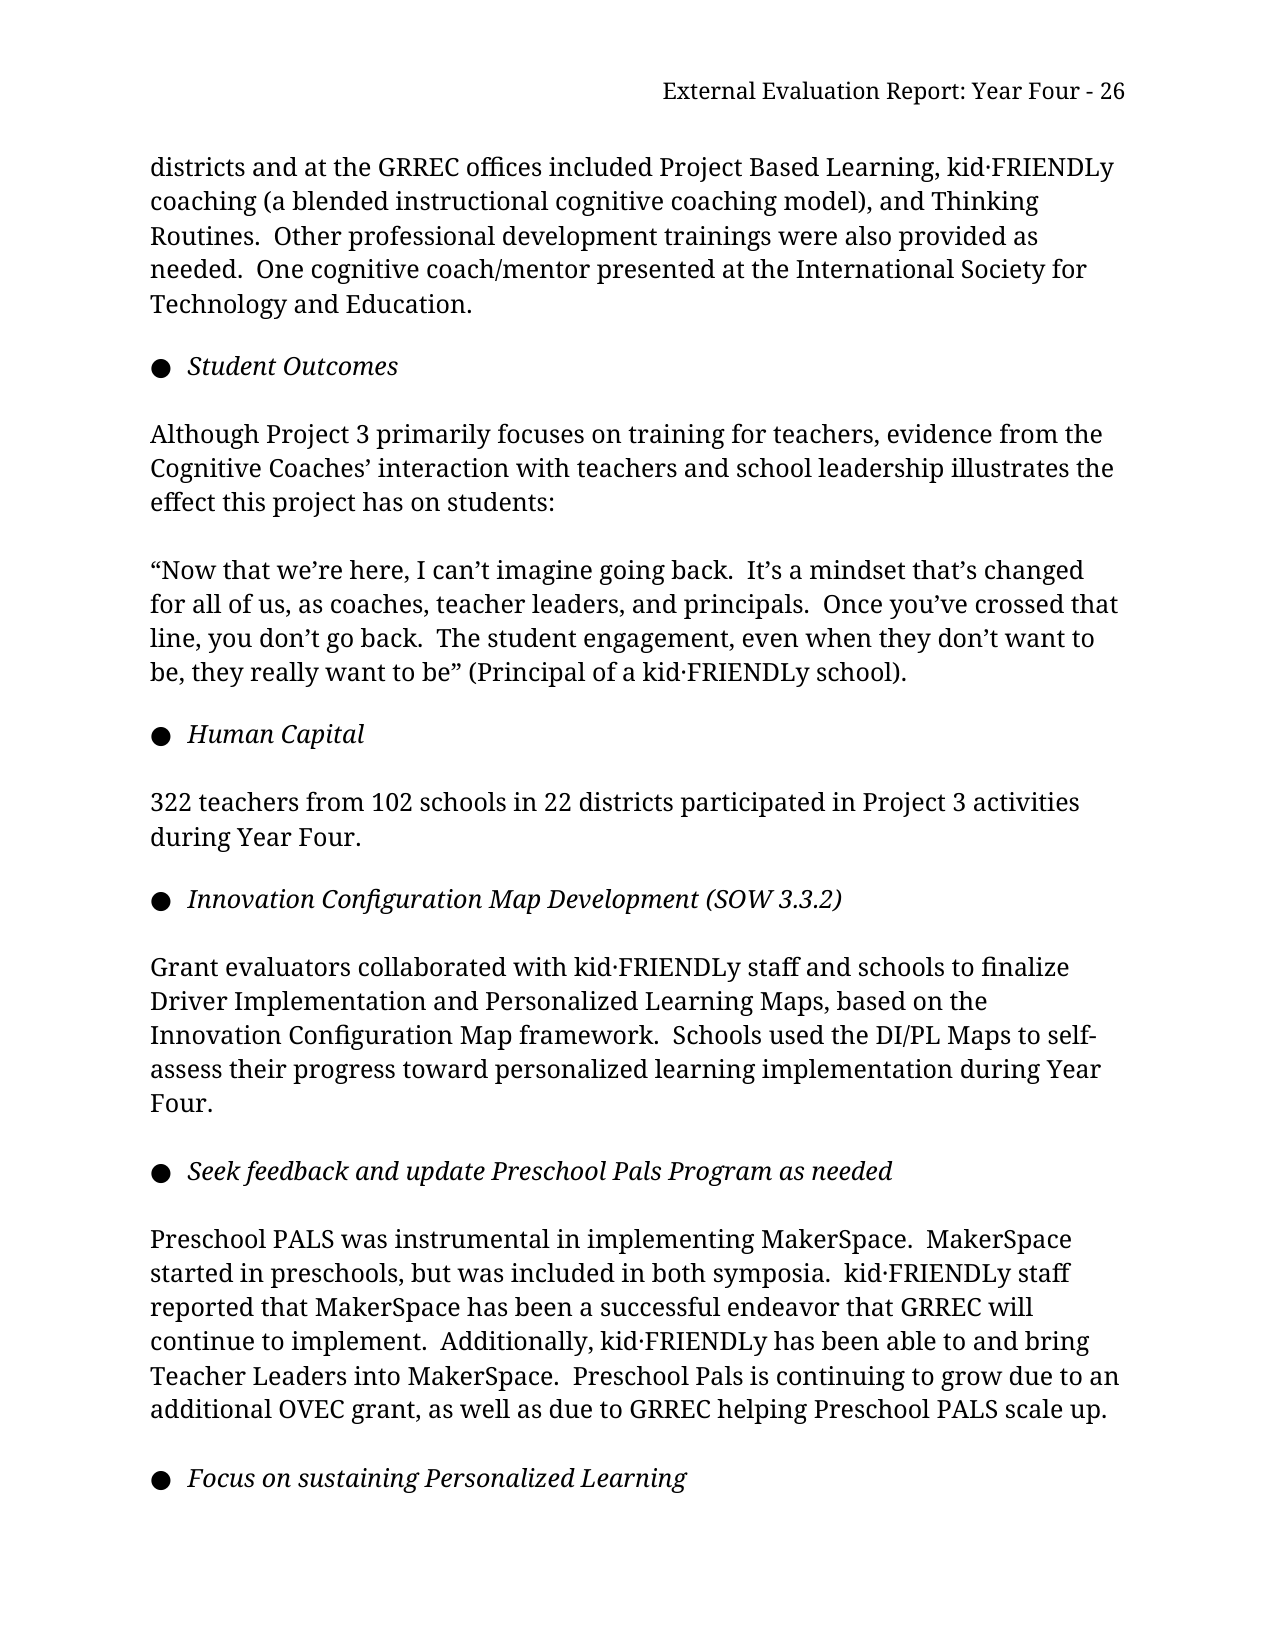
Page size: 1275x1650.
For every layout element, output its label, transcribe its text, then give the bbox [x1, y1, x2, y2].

list Innovation Configuration Map Development (SOW 3.3.2) [150, 881, 1125, 915]
text 322 teachers from 102 schools in 22 districts participated in Project 3 activities during Year Four. [150, 785, 1125, 853]
text Although Project 3 primarily focuses on training for teachers, evidence from the Cognitive Coaches’ interaction with teachers and school leadership illustrates the effect this project has on students: [150, 416, 1125, 519]
list Student Outcomes [150, 348, 1125, 382]
text Preschool PALS was instrumental in implementing MakerSpace. MakerSpace started in preschools, but was included in both symposia. kid·FRIENDLy staff reported that MakerSpace has been a successful endeavor that GRREC will continue to implement. Additionally, kid·FRIENDLy has been able to and bring Teacher Leaders into MakerSpace. Preschool Pals is continuing to grow due to an additional OVEC grant, as well as due to GRREC helping Preschool PALS scale up. [150, 1222, 1125, 1426]
list Human Capital [150, 717, 1125, 751]
text “Now that we’re here, I can’t imagine going back. It’s a mindset that’s changed for all of us, as coaches, teacher leaders, and principals. Once you’ve crossed that line, you don’t go back. The student engagement, even when they don’t want to be, they really want to be” (Principal of a kid·FRIENDLy school). [150, 553, 1125, 689]
text Grant evaluators collaborated with kid·FRIENDLy staff and schools to finalize Driver Implementation and Personalized Learning Maps, based on the Innovation Configuration Map framework. Schools used the DI/PL Maps to self-assess their progress toward personalized learning implementation during Year Four. [150, 949, 1125, 1120]
list Seek feedback and update Preschool Pals Program as needed [150, 1154, 1125, 1188]
list Focus on sustaining Personalized Learning [150, 1460, 1125, 1494]
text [150, 150, 1125, 320]
